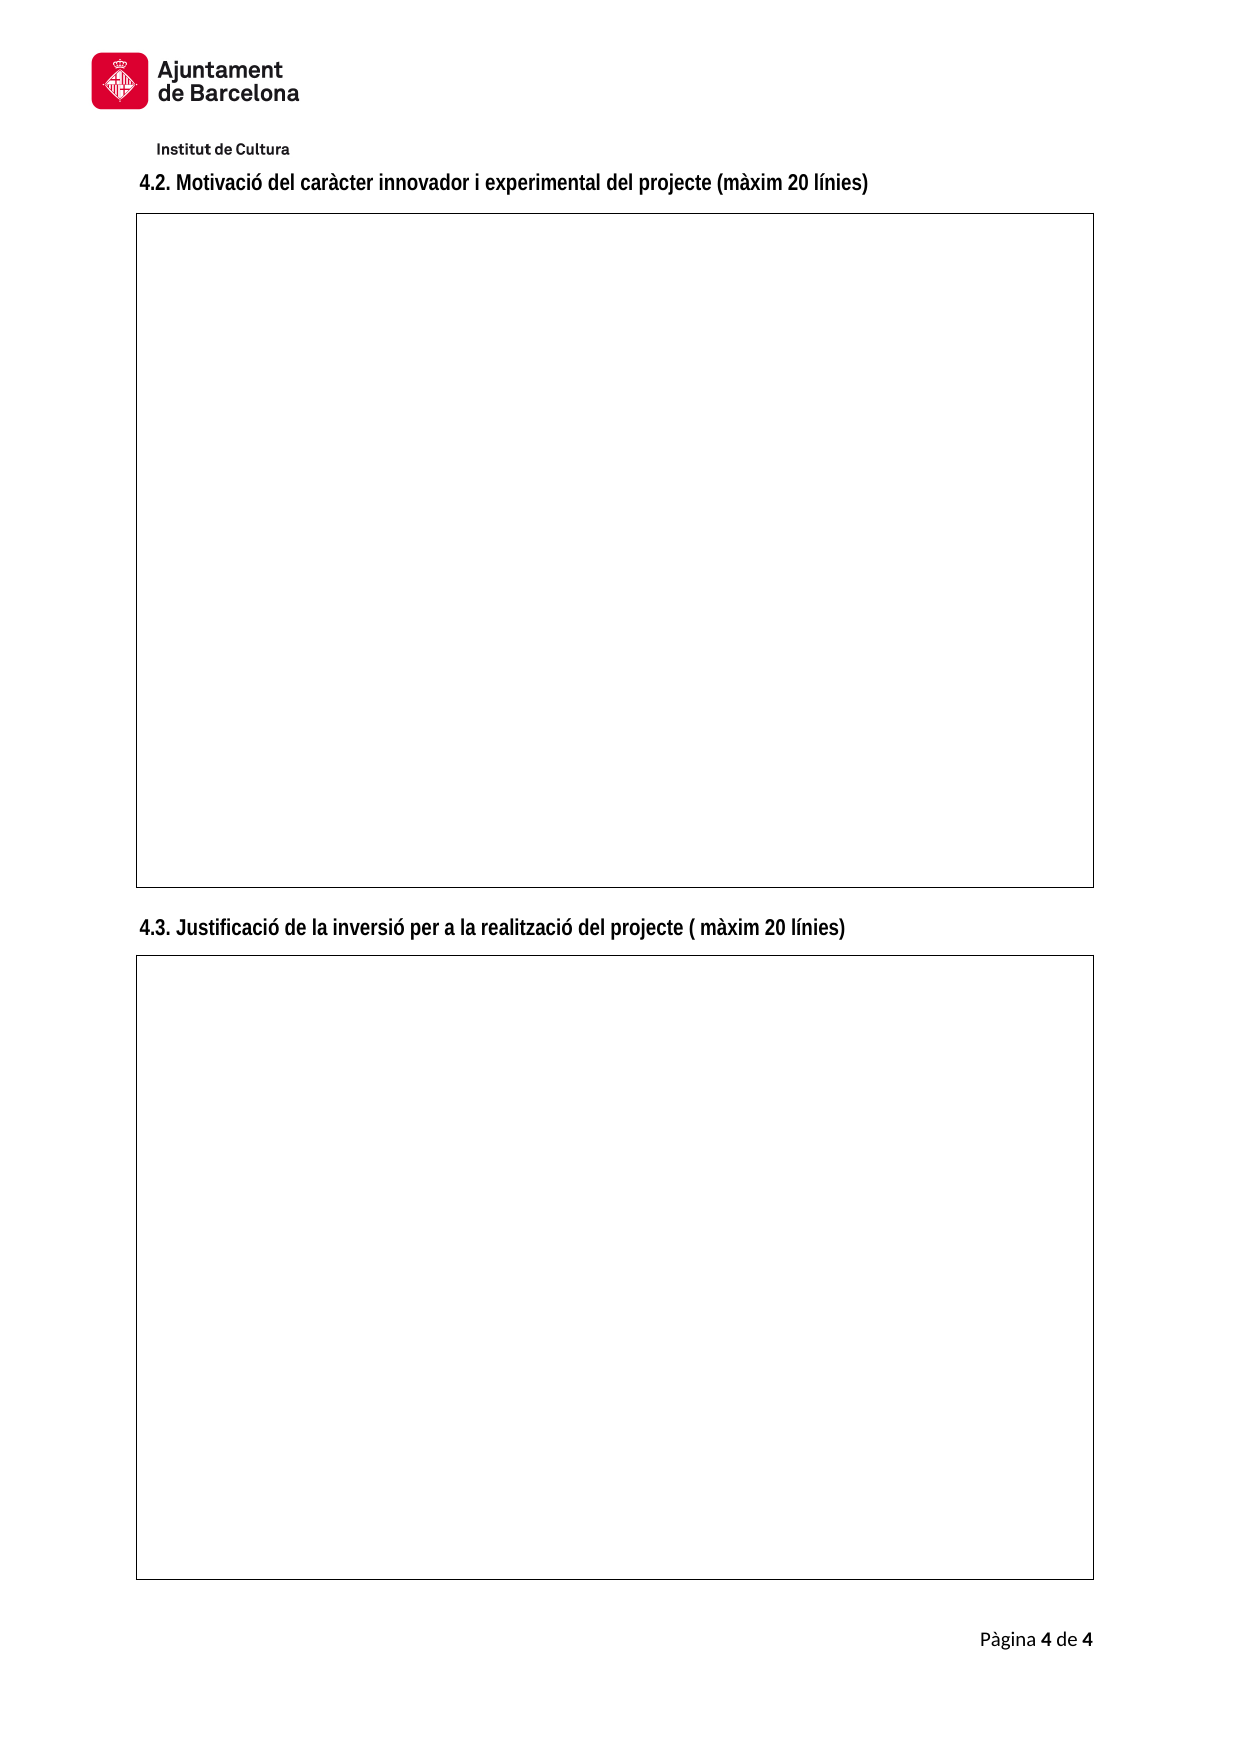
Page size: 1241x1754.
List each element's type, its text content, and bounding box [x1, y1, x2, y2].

table_cell [137, 214, 1093, 887]
table_header 4.2. Motivació del caràcter innovador i experimental del projecte (màxim 20 línies) [136, 169, 1093, 212]
table_cell 4.3. Justificació de la inversió per a la realització del projecte ( màxim 20 línies) [136, 888, 1093, 954]
picture [44, 6, 369, 169]
table_cell [137, 956, 1093, 1579]
